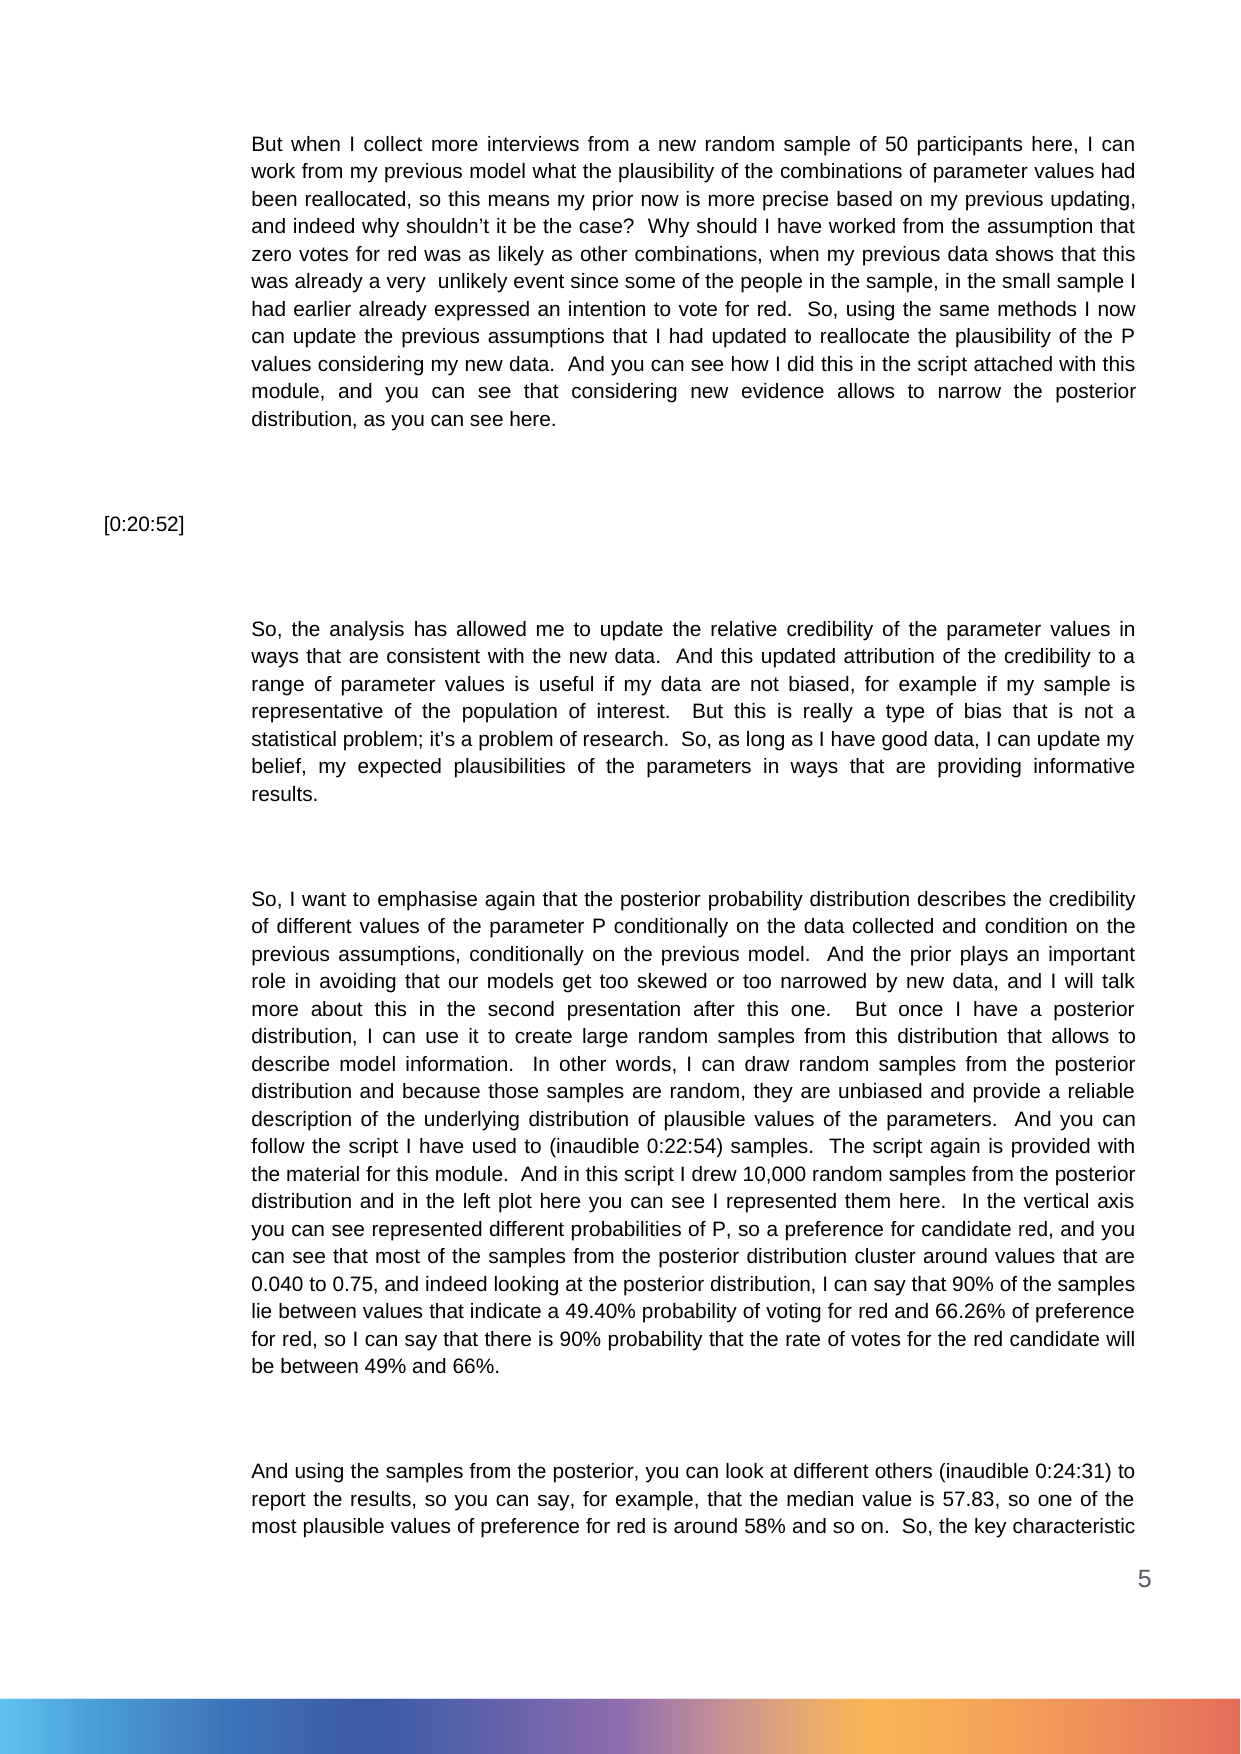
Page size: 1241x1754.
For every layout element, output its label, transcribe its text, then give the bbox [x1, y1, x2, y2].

text So, I want to emphasise again that the posterior probability distribution describes the credibility of different values of the parameter P conditionally on the data collected and condition on the previous assumptions, conditionally on the previous model. And the prior plays an important role in avoiding that our models get too skewed or too narrowed by new data, and I will talk more about this in the second presentation after this one. But once I have a posterior distribution, I can use it to create large random samples from this distribution that allows to describe model information. In other words, I can draw random samples from the posterior distribution and because those samples are random, they are unbiased and provide a reliable description of the underlying distribution of plausible values of the parameters. And you can follow the script I have used to (inaudible 0:22:54) samples. The script again is provided with the material for this module. And in this script I drew 10,000 random samples from the posterior distribution and in the left plot here you can see I represented them here. In the vertical axis you can see represented different probabilities of P, so a preference for candidate red, and you can see that most of the samples from the posterior distribution cluster around values that are 0.040 to 0.75, and indeed looking at the posterior distribution, I can say that 90% of the samples lie between values that indicate a 49.40% probability of voting for red and 66.26% of preference for red, so I can say that there is 90% probability that the rate of votes for the red candidate will be between 49% and 66%. [103, 887, 1137, 1378]
text So, the analysis has allowed me to update the relative credibility of the parameter values in ways that are consistent with the new data. And this updated attribution of the credibility to a range of parameter values is useful if my data are not biased, for example if my sample is representative of the population of interest. But this is really a type of bias that is not a statistical problem; it’s a problem of research. So, as long as I have good data, I can update my belief, my expected plausibilities of the parameters in ways that are providing informative results. [103, 617, 1137, 806]
text But when I collect more interviews from a new random sample of 50 participants here, I can work from my previous model what the plausibility of the combinations of parameter values had been reallocated, so this means my prior now is more precise based on my previous updating, and indeed why shouldn’t it be the case? Why should I have worked from the assumption that zero votes for red was as likely as other combinations, when my previous data shows that this was already a very unlikely event since some of the people in the sample, in the small sample I had earlier already expressed an intention to vote for red. So, using the same methods I now can update the previous assumptions that I had updated to reallocate the plausibility of the P values considering my new data. And you can see how I did this in the script attached with this module, and you can see that considering new evidence allows to narrow the posterior distribution, as you can see here. [103, 132, 1137, 431]
text [0:20:52] [103, 512, 1137, 536]
picture [0, 14, 1241, 1754]
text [103, 1459, 1137, 1538]
